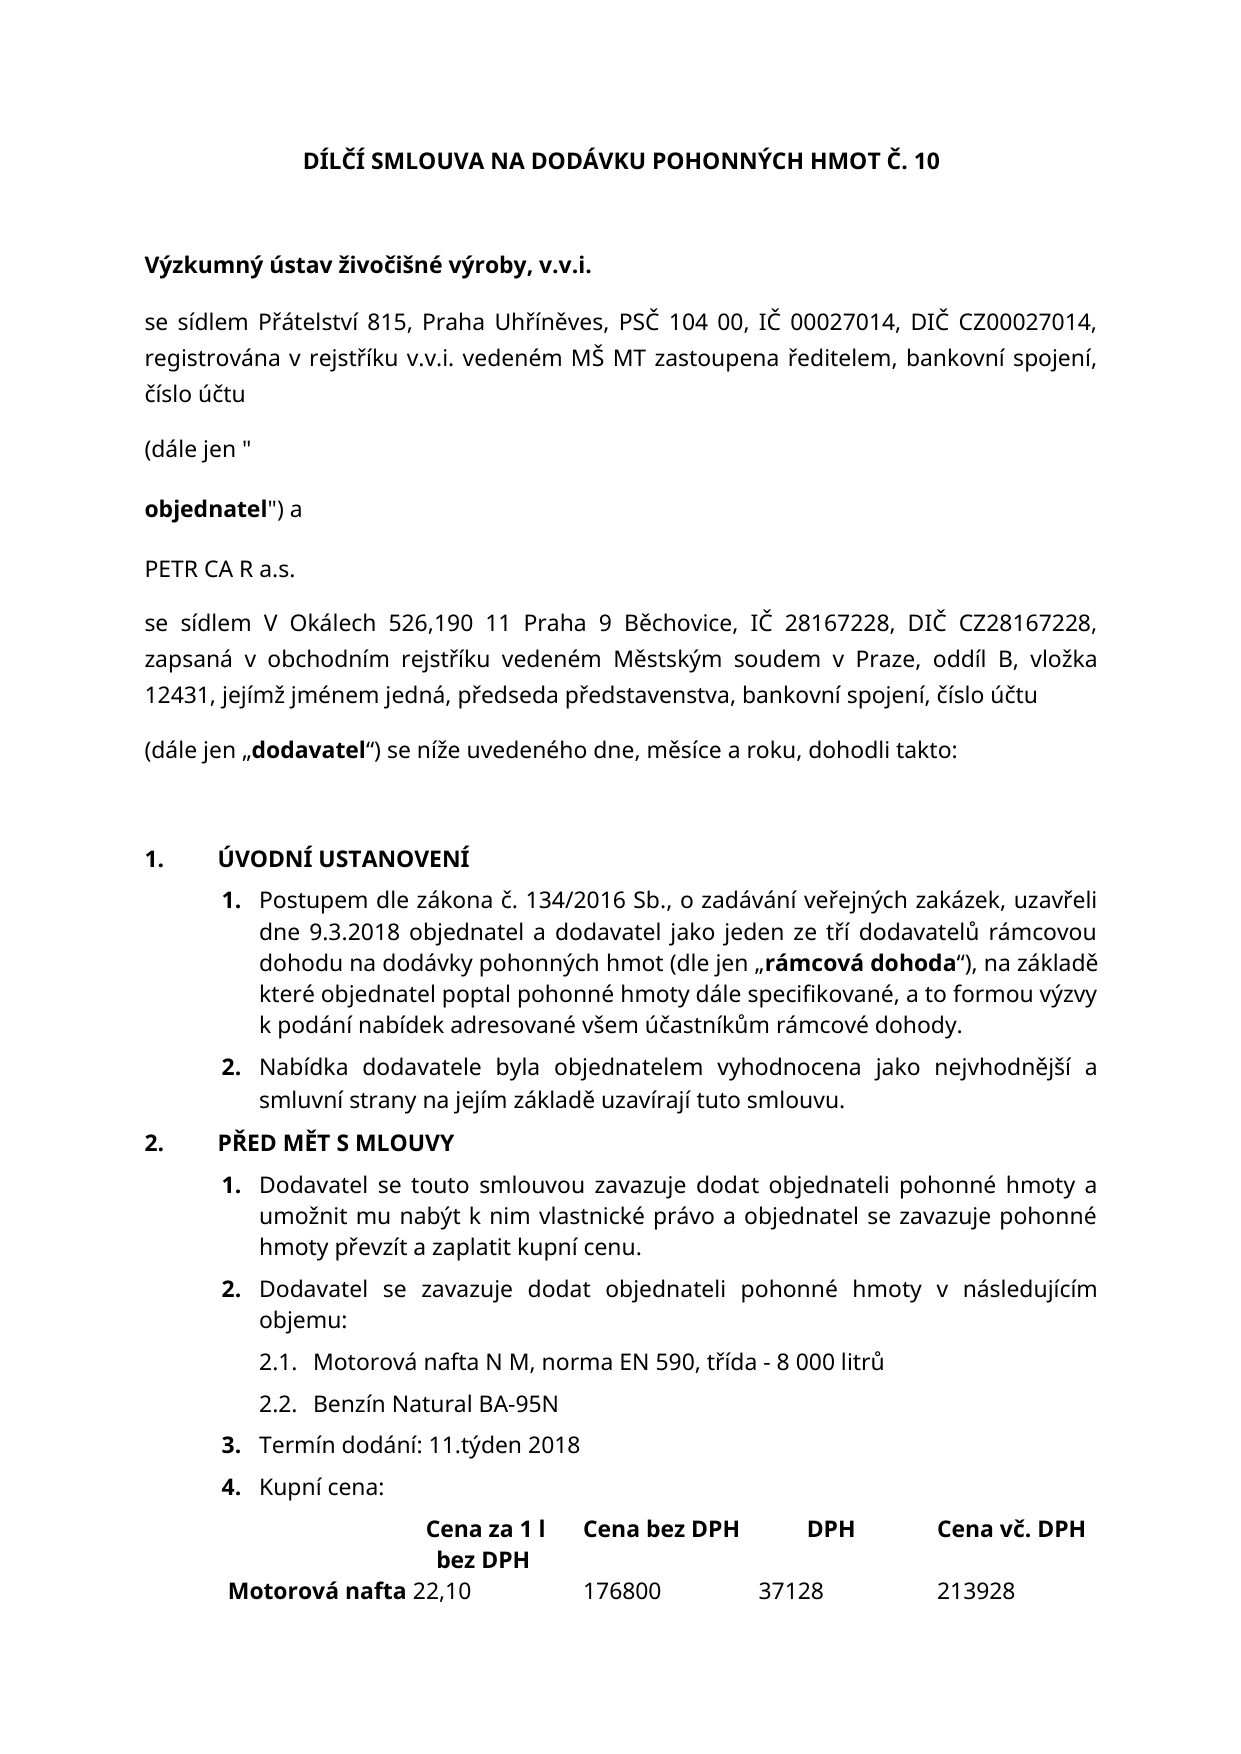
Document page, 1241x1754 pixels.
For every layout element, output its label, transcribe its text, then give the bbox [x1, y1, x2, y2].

list Dodavatel se zavazuje dodat objednateli pohonné hmoty v následujícím objemu: [221, 1273, 1098, 1335]
list Dodavatel se touto smlouvou zavazuje dodat objednateli pohonné hmoty a umožnit mu nabýt k nim vlastnické právo a objednatel se zavazuje pohonné hmoty převzít a zaplatit kupní cenu. [221, 1169, 1098, 1262]
list Motorová nafta N M, norma EN 590, třída - 8 000 litrů [259, 1346, 1098, 1377]
text Výzkumný ústav živočišné výroby, v.v.i. [144, 249, 1098, 280]
text Cena za 1 l Cena bez DPH DPH Cena vč. DPH [426, 1512, 1098, 1544]
text (dále jen " objednatel") a [144, 433, 380, 524]
text PETR CA R a.s. [144, 553, 1098, 584]
text Motorová nafta 22,10 176800 37128 213928 [228, 1575, 1098, 1606]
list PŘED MĚT S MLOUVY [144, 1127, 1098, 1158]
text se sídlem V Okálech 526,190 11 Praha 9 Běchovice, IČ 28167228, DIČ CZ28167228, zapsaná v obchodním rejstříku vedeném Městským soudem v Praze, oddíl B, vložka 12431, jejímž jménem jedná, předseda představenstva, bankovní spojení, číslo účtu [144, 607, 1098, 710]
list Kupní cena: [221, 1471, 1098, 1502]
text se sídlem Přátelství 815, Praha Uhříněves, PSČ 104 00, IČ 00027014, DIČ CZ00027014, registrována v rejstříku v.v.i. vedeném MŠ MT zastoupena ředitelem, bankovní spojení, číslo účtu [144, 306, 1098, 409]
list Benzín Natural BA-95N [259, 1387, 1098, 1419]
list Nabídka dodavatele byla objednatelem vyhodnocena jako nejvhodnější a smluvní strany na jejím základě uzavírají tuto smlouvu. [221, 1051, 1098, 1115]
text (dále jen „dodavatel“) se níže uvedeného dne, měsíce a roku, dohodli takto: [144, 734, 1098, 765]
text bez DPH [436, 1544, 1098, 1575]
text DÍLČÍ SMLOUVA NA DODÁVKU POHONNÝCH HMOT Č. 10 [144, 144, 1098, 176]
list Termín dodání: 11.týden 2018 [221, 1429, 1098, 1460]
list Postupem dle zákona č. 134/2016 Sb., o zadávání veřejných zakázek, uzavřeli dne 9.3.2018 objednatel a dodavatel jako jeden ze tří dodavatelů rámcovou dohodu na dodávky pohonných hmot (dle jen „rámcová dohoda“), na základě které objednatel poptal pohonné hmoty dále specifikované, a to formou výzvy k podání nabídek adresované všem účastníkům rámcové dohody. [221, 884, 1098, 1041]
list ÚVODNÍ USTANOVENÍ [144, 843, 1098, 874]
